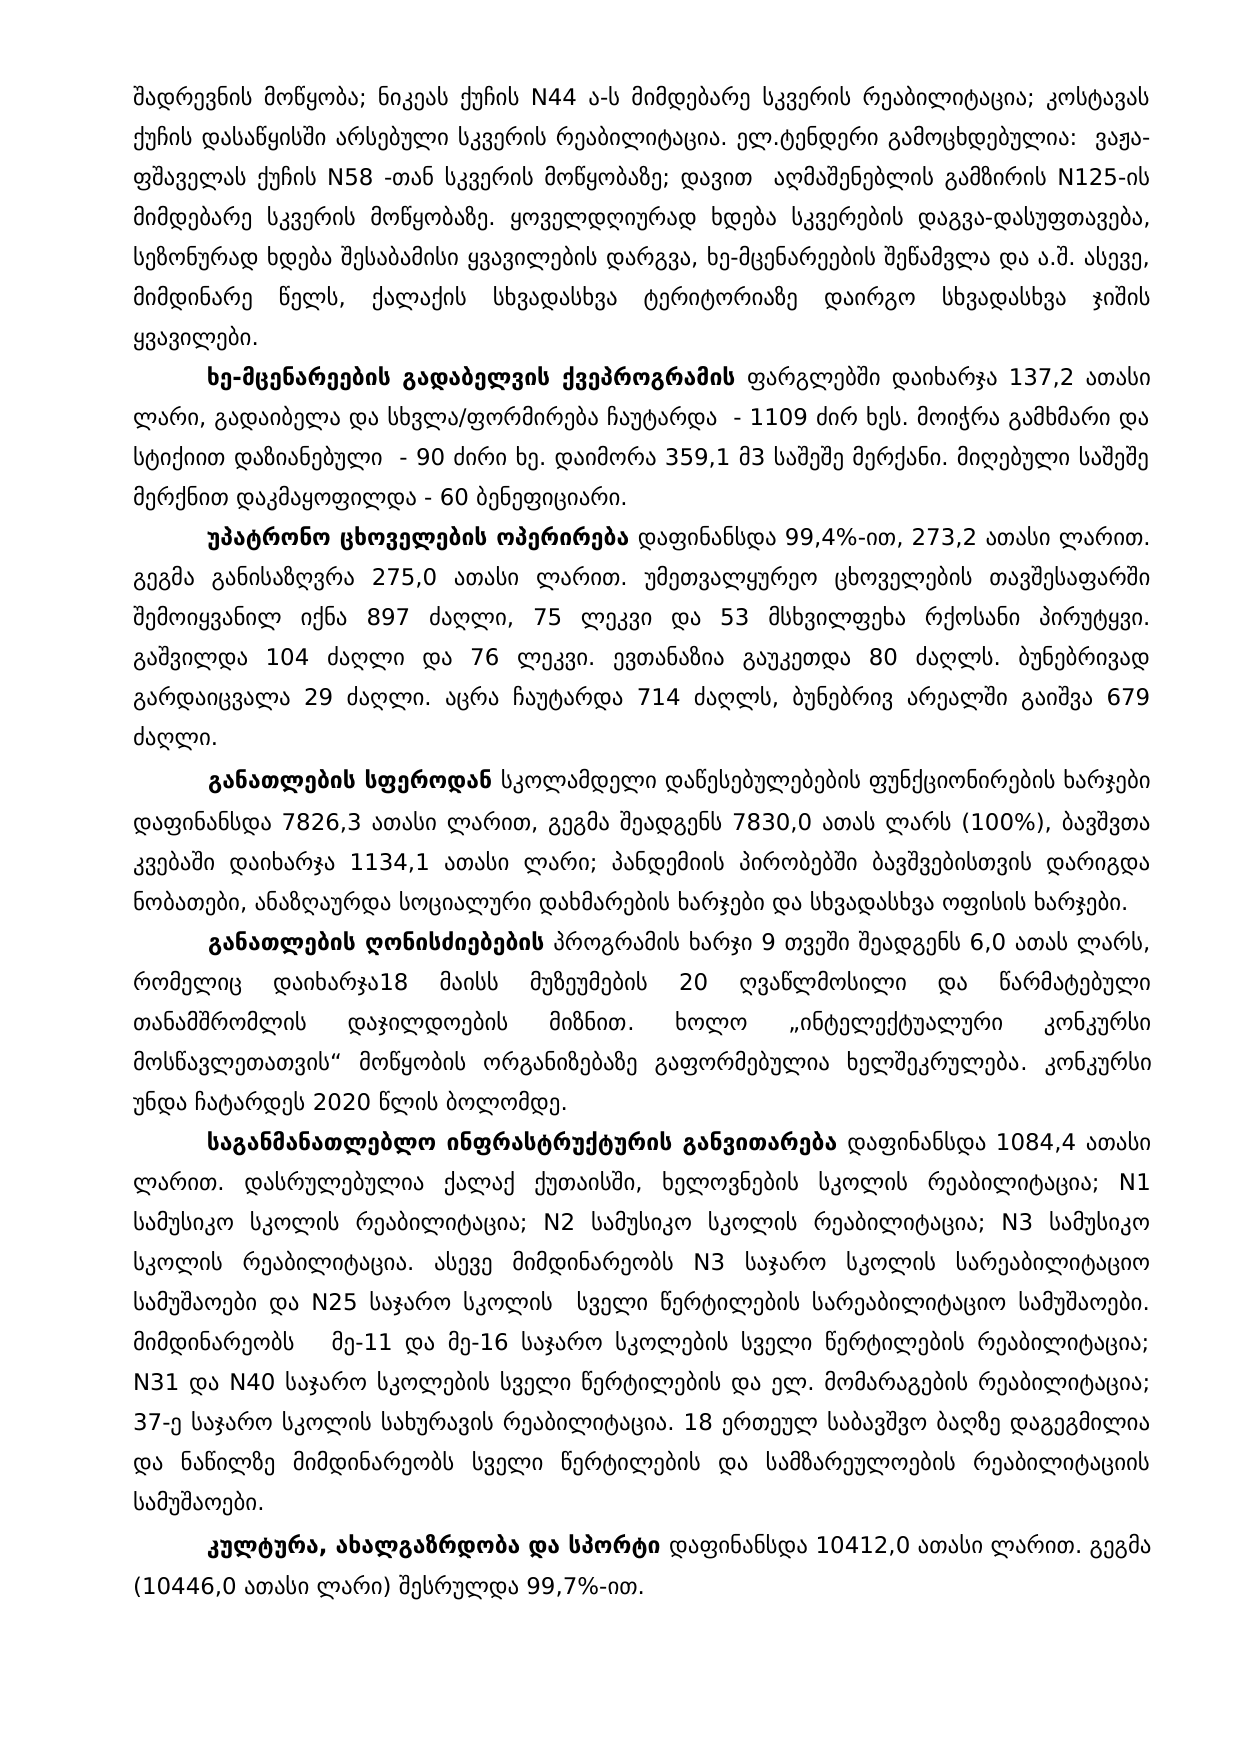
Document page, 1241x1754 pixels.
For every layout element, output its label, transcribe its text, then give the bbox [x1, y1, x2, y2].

text ხე-მცენარეების გადაბელვის ქვეპროგრამის ფარგლებში დაიხარჯა 137,2 ათასი ლარი, გადაიბელა და სხვლა/ფორმირება ჩაუტარდა - 1109 ძირ ხეს. მოიჭრა გამხმარი და სტიქიით დაზიანებული - 90 ძირი ხე. დაიმორა 359,1 მ3 საშეშე მერქანი. მიღებული საშეშე მერქნით დაკმაყოფილდა - 60 ბენეფიციარი. [133, 364, 1152, 511]
text განათლების ღონისძიებების პროგრამის ხარჯი 9 თვეში შეადგენს 6,0 ათას ლარს, რომელიც დაიხარჯა18 მაისს მუზეუმების 20 ღვაწლმოსილი და წარმატებული თანამშრომლის დაჯილდოების მიზნით. ხოლო „ინტელექტუალური კონკურსი მოსწავლეთათვის“ მოწყობის ორგანიზებაზე გაფორმებულია ხელშეკრულება. კონკურსი უნდა ჩატარდეს 2020 წლის ბოლომდე. [133, 929, 1152, 1116]
text განათლების სფეროდან სკოლამდელი დაწესებულებების ფუნქციონირების ხარჯები დაფინანსდა 7826,3 ათასი ლარით, გეგმა შეადგენს 7830,0 ათას ლარს (100%), ბავშვთა კვებაში დაიხარჯა 1134,1 ათასი ლარი; პანდემიის პირობებში ბავშვებისთვის დარიგდა ნობათები, ანაზღაურდა სოციალური დახმარების ხარჯები და სხვადასხვა ოფისის ხარჯები. [133, 764, 1152, 916]
text კულტურა, ახალგაზრდობა და სპორტი დაფინანსდა 10412,0 ათასი ლარით. გეგმა (10446,0 ათასი ლარი) შესრულდა 99,7%-ით. [133, 1529, 1152, 1600]
text უპატრონო ცხოველების ოპერირება დაფინანსდა 99,4%-ით, 273,2 ათასი ლარით. გეგმა განისაზღვრა 275,0 ათასი ლარით. უმეთვალყურეო ცხოველების თავშესაფარში შემოიყვანილ იქნა 897 ძაღლი, 75 ლეკვი და 53 მსხვილფეხა რქოსანი პირუტყვი. გაშვილდა 104 ძაღლი და 76 ლეკვი. ევთანაზია გაუკეთდა 80 ძაღლს. ბუნებრივად გარდაიცვალა 29 ძაღლი. აცრა ჩაუტარდა 714 ძაღლს, ბუნებრივ არეალში გაიშვა 679 ძაღლი. [133, 524, 1152, 751]
text საგანმანათლებლო ინფრასტრუქტურის განვითარება დაფინანსდა 1084,4 ათასი ლარით. დასრულებულია ქალაქ ქუთაისში, ხელოვნების სკოლის რეაბილიტაცია; N1 სამუსიკო სკოლის რეაბილიტაცია; N2 სამუსიკო სკოლის რეაბილიტაცია; N3 სამუსიკო სკოლის რეაბილიტაცია. ასევე მიმდინარეობს N3 საჯარო სკოლის სარეაბილიტაციო სამუშაოები და N25 საჯარო სკოლის სველი წერტილების სარეაბილიტაციო სამუშაოები. მიმდინარეობს მე-11 და მე-16 საჯარო სკოლების სველი წერტილების რეაბილიტაცია; N31 და N40 საჯარო სკოლების სველი წერტილების და ელ. მომარაგების რეაბილიტაცია; 37-ე საჯარო სკოლის სახურავის რეაბილიტაცია. 18 ერთეულ საბავშვო ბაღზე დაგეგმილია და ნაწილზე მიმდინარეობს სველი წერტილების და სამზარეულოების რეაბილიტაციის სამუშაოები. [133, 1129, 1152, 1516]
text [133, 84, 1152, 351]
